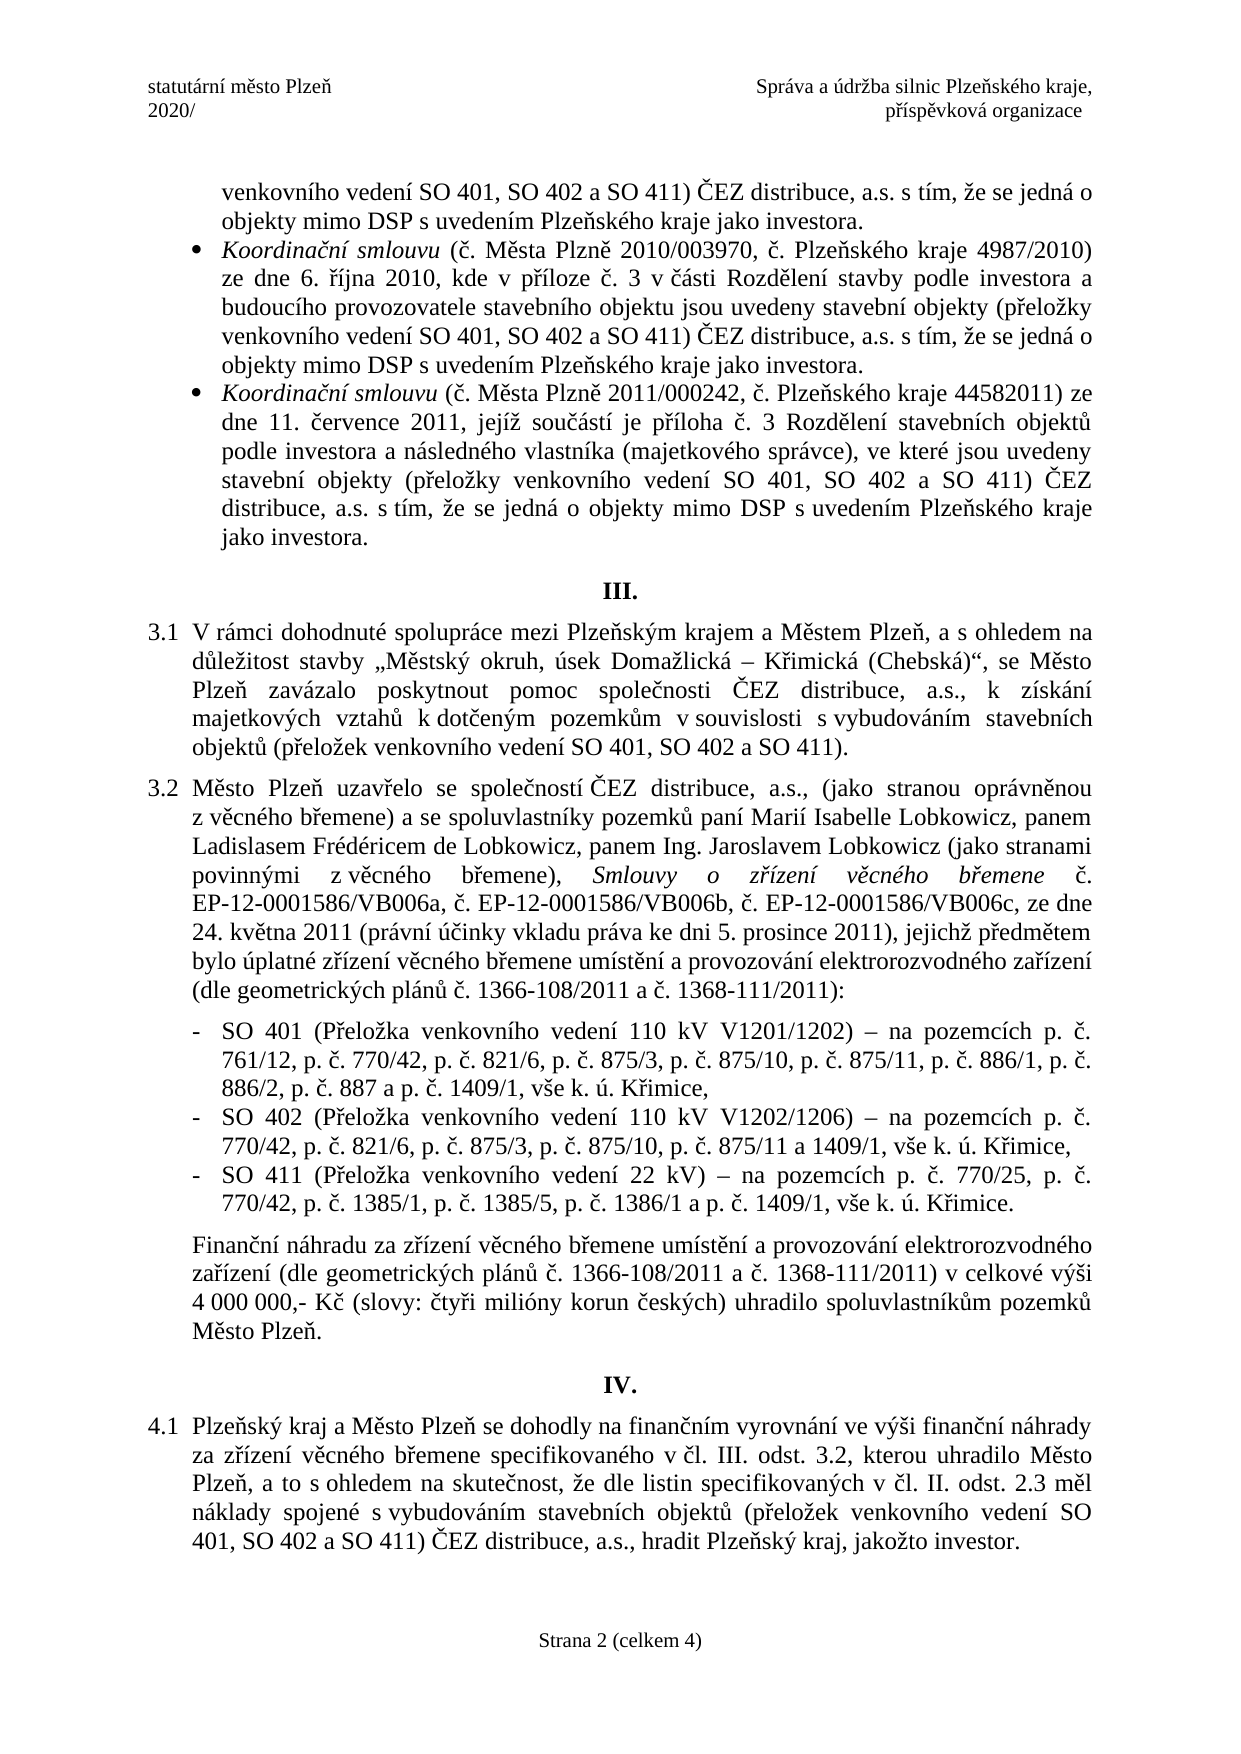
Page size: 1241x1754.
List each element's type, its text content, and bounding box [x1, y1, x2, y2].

list Plzeňský kraj a Město Plzeň se dohodly na finančním vyrovnání ve výši finanční náhrady za zřízení věcného břemene specifikovaného v čl. III. odst. 3.2, kterou uhradilo Město Plzeň, a to s ohledem na skutečnost, že dle listin specifikovaných v čl. II. odst. 2.3 měl náklady spojené s vybudováním stavebních objektů (přeložek venkovního vedení SO 401, SO 402 a SO 411) ČEZ distribuce, a.s., hradit Plzeňský kraj, jakožto investor. [148, 1411, 1093, 1555]
list SO 401 (Přeložka venkovního vedení 110 kV V1201/1202) – na pozemcích p. č. 761/12, p. č. 770/42, p. č. 821/6, p. č. 875/3, p. č. 875/10, p. č. 875/11, p. č. 886/1, p. č. 886/2, p. č. 887 a p. č. 1409/1, vše k. ú. Křimice, [192, 1016, 1093, 1102]
text III. [148, 576, 1093, 605]
list Koordinační smlouvu (č. Města Plzně 2010/003970, č. Plzeňského kraje 4987/2010) ze dne 6. října 2010, kde v příloze č. 3 v části Rozdělení stavby podle investora a budoucího provozovatele stavebního objektu jsou uvedeny stavební objekty (přeložky venkovního vedení SO 401, SO 402 a SO 411) ČEZ distribuce, a.s. s tím, že se jedná o objekty mimo DSP s uvedením Plzeňského kraje jako investora. [192, 235, 1093, 378]
text IV. [148, 1370, 1093, 1398]
list Město Plzeň uzavřelo se společností ČEZ distribuce, a.s., (jako stranou oprávněnou z věcného břemene) a se spoluvlastníky pozemků paní Marií Isabelle Lobkowicz, panem Ladislasem Frédéricem de Lobkowicz, panem Ing. Jaroslavem Lobkowicz (jako stranami povinnými z věcného břemene), Smlouvy o zřízení věcného břemene č. EP-12-0001586/VB006a, č. EP-12-0001586/VB006b, č. EP-12-0001586/VB006c, ze dne 24. května 2011 (právní účinky vkladu práva ke dni 5. prosince 2011), jejichž předmětem bylo úplatné zřízení věcného břemene umístění a provozování elektrorozvodného zařízení (dle geometrických plánů č. 1366-108/2011 a č. 1368-111/2011): [147, 773, 1093, 1003]
list SO 402 (Přeložka venkovního vedení 110 kV V1202/1206) – na pozemcích p. č. 770/42, p. č. 821/6, p. č. 875/3, p. č. 875/10, p. č. 875/11 a 1409/1, vše k. ú. Křimice, [192, 1102, 1093, 1160]
list SO 411 (Přeložka venkovního vedení 22 kV) – na pozemcích p. č. 770/25, p. č. 770/42, p. č. 1385/1, p. č. 1385/5, p. č. 1386/1 a p. č. 1409/1, vše k. ú. Křimice. [192, 1160, 1093, 1217]
list Koordinační smlouvu (č. Města Plzně 2011/000242, č. Plzeňského kraje 44582011) ze dne 11. července 2011, jejíž součástí je příloha č. 3 Rozdělení stavebních objektů podle investora a následného vlastníka (majetkového správce), ve které jsou uvedeny stavební objekty (přeložky venkovního vedení SO 401, SO 402 a SO 411) ČEZ distribuce, a.s. s tím, že se jedná o objekty mimo DSP s uvedením Plzeňského kraje jako investora. [192, 378, 1093, 551]
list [192, 177, 1093, 235]
list V rámci dohodnuté spolupráce mezi Plzeňským krajem a Městem Plzeň, a s ohledem na důležitost stavby „Městský okruh, úsek Domažlická – Křimická (Chebská)“, se Město Plzeň zavázalo poskytnout pomoc společnosti ČEZ distribuce, a.s., k získání majetkových vztahů k dotčeným pozemkům v souvislosti s vybudováním stavebních objektů (přeložek venkovního vedení SO 401, SO 402 a SO 411). [148, 617, 1093, 761]
text Finanční náhradu za zřízení věcného břemene umístění a provozování elektrorozvodného zařízení (dle geometrických plánů č. 1366-108/2011 a č. 1368-111/2011) v celkové výši 4 000 000,- Kč (slovy: čtyři milióny korun českých) uhradilo spoluvlastníkům pozemků Město Plzeň. [192, 1230, 1093, 1345]
